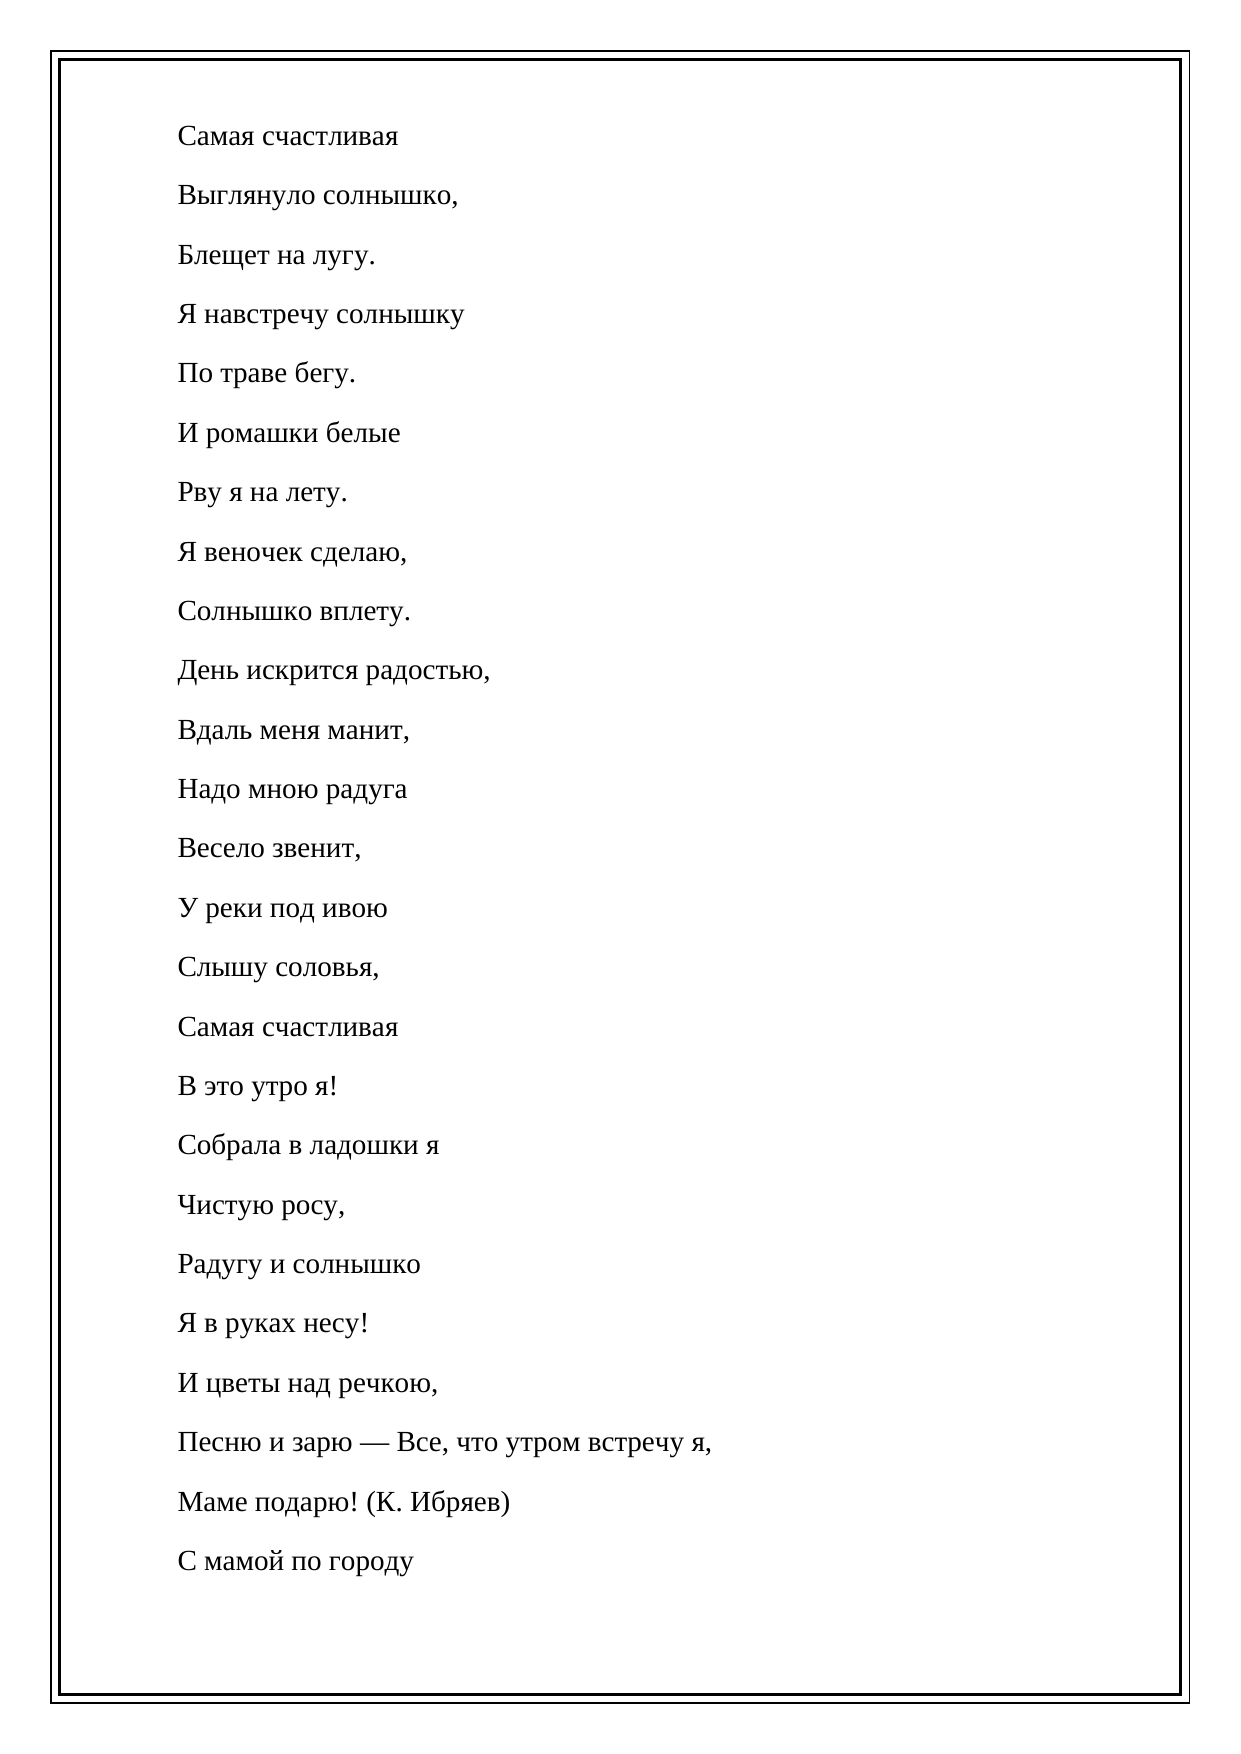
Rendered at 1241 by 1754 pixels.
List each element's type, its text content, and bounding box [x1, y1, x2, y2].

text Собрала в ладошки я [177, 1127, 1152, 1161]
text Радугу и солнышко [177, 1246, 1152, 1280]
text С мамой по городу [177, 1543, 1152, 1577]
text День искрится радостью, [177, 652, 1152, 686]
text Самая счастливая [177, 1009, 1152, 1042]
text Чистую росу, [177, 1187, 1152, 1220]
text Я веночек сделаю, [177, 534, 1152, 567]
text Маме подарю! (К. Ибряев) [177, 1484, 1152, 1517]
text Песню и зарю — Все, что утром встречу я, [177, 1424, 1152, 1458]
text И цветы над речкою, [177, 1365, 1152, 1398]
text Вдаль меня манит, [177, 712, 1152, 745]
text Выглянуло солнышко, [177, 177, 1152, 211]
text Весело звенит, [177, 831, 1152, 864]
text У реки под ивою [177, 890, 1152, 923]
text Рву я на лету. [177, 474, 1152, 508]
text Надо мною радуга [177, 771, 1152, 805]
text Солнышко вплету. [177, 593, 1152, 627]
text Самая счастливая [177, 118, 1152, 152]
text По траве бегу. [177, 356, 1152, 389]
text Слышу соловья, [177, 949, 1152, 983]
text И ромашки белые [177, 415, 1152, 448]
text Я навстречу солнышку [177, 296, 1152, 330]
text В это утро я! [177, 1068, 1152, 1102]
text Я в руках несу! [177, 1306, 1152, 1339]
text Блещет на лугу. [177, 237, 1152, 270]
